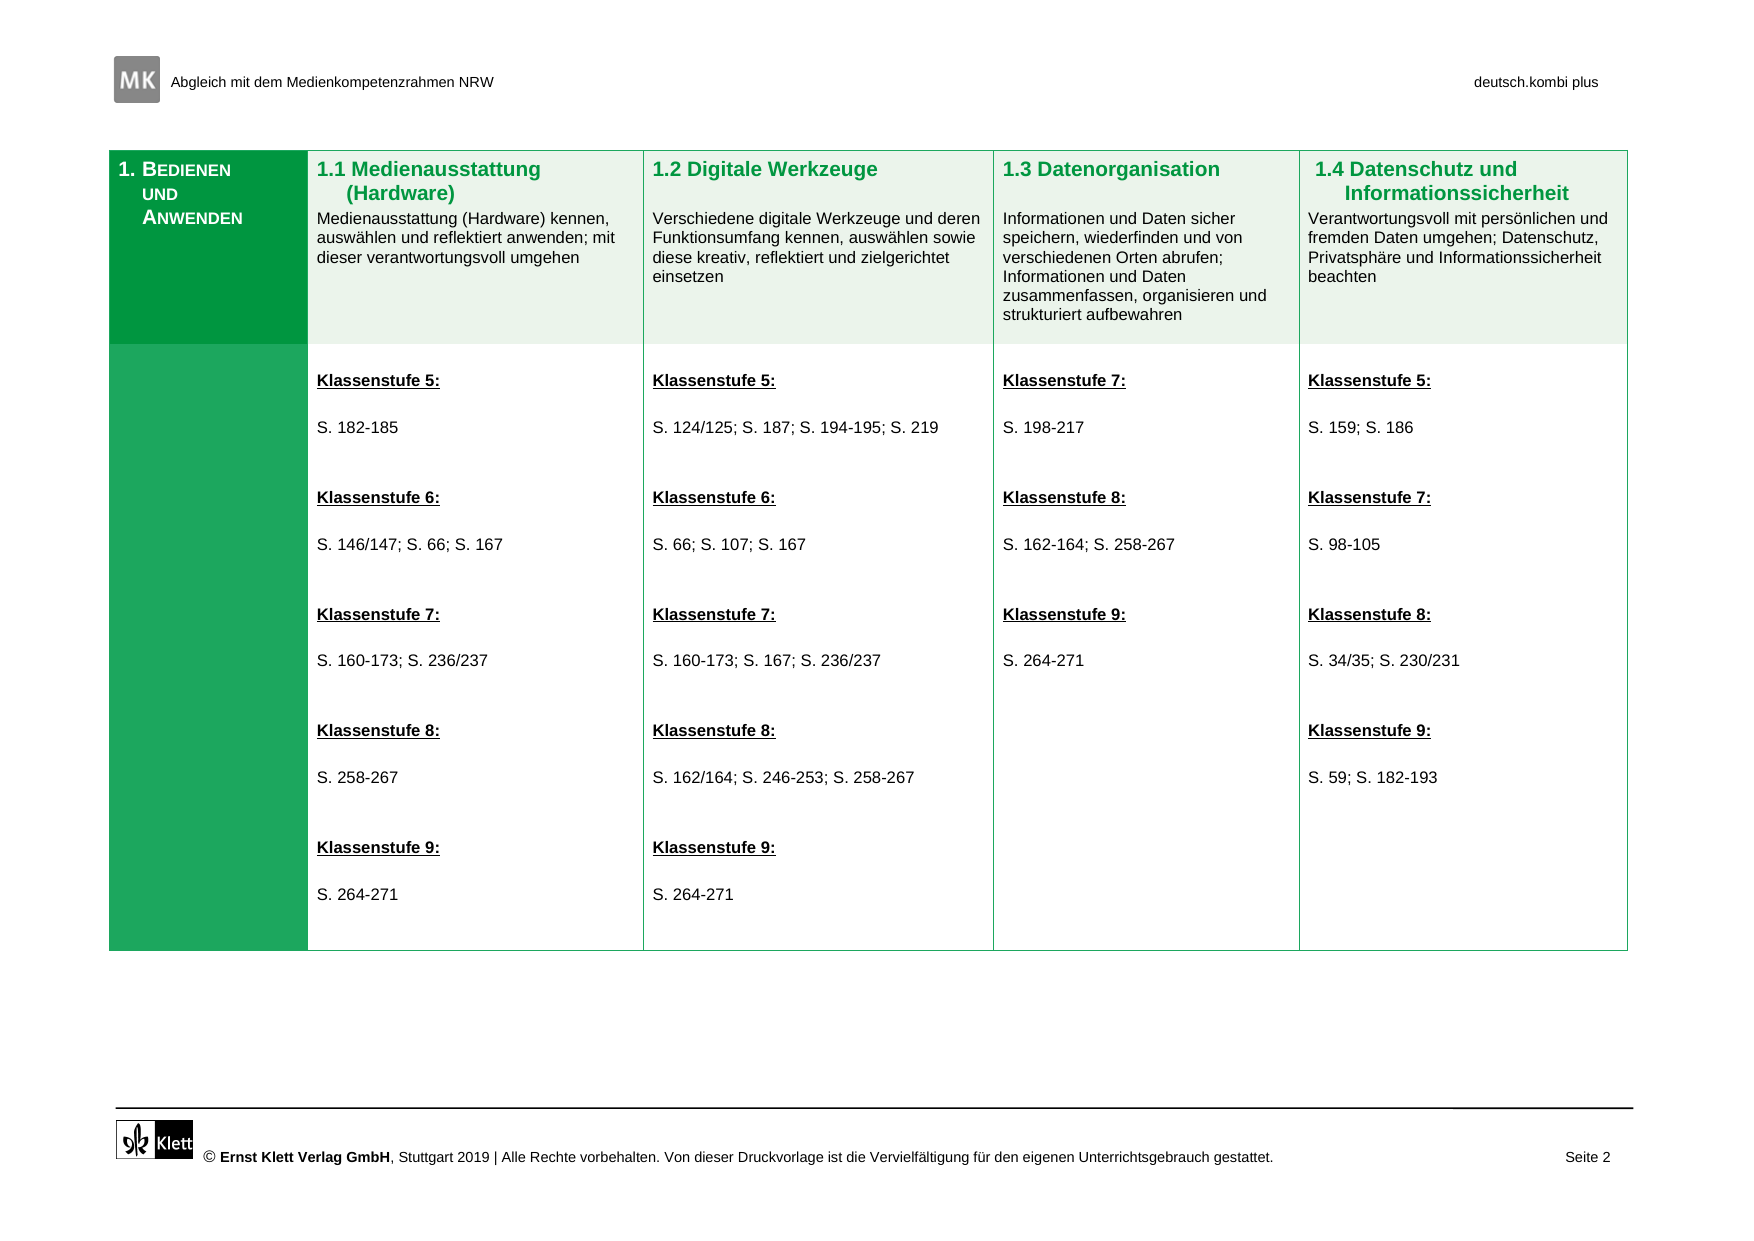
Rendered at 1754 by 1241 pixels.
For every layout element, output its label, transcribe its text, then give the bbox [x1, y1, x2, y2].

table_cell Klassenstufe 5: S. 124/125; S. 187; S. 194-195; S. 219 Klassenstufe 6: S. 66; S. 107; S. 167 Klassenstufe 7: S. 160-173; S. 167; S. 236/237 Klassenstufe 8: S. 162/164; S. 246-253; S. 258-267 Klassenstufe 9: S. 264-271 [644, 344, 993, 950]
table_cell [110, 344, 307, 950]
table_cell Medienausstattung (Hardware) kennen, auswählen und reflektiert anwenden; mit dieser verantwortungsvoll umgehen [308, 209, 643, 344]
table_header Bedienen und Anwenden [110, 151, 307, 344]
picture [116, 1120, 193, 1159]
picture [113, 56, 160, 103]
table_cell Verantwortungsvoll mit persönlichen und fremden Daten umgehen; Datenschutz, Privatsphäre und Informationssicherheit beachten [1300, 209, 1627, 344]
table_cell Klassenstufe 5: S. 182-185 Klassenstufe 6: S. 146/147; S. 66; S. 167 Klassenstufe 7: S. 160-173; S. 236/237 Klassenstufe 8: S. 258-267 Klassenstufe 9: S. 264-271 [308, 344, 643, 950]
table_header 1.3 Datenorganisation [994, 151, 1299, 209]
table_cell Klassenstufe 5: S. 159; S. 186 Klassenstufe 7: S. 98-105 Klassenstufe 8: S. 34/35; S. 230/231 Klassenstufe 9: S. 59; S. 182-193 [1300, 344, 1627, 950]
table_cell Klassenstufe 7: S. 198-217 Klassenstufe 8: S. 162-164; S. 258-267 Klassenstufe 9: S. 264-271 [994, 344, 1299, 950]
table_header 1.4 Datenschutz und Informationssicherheit [1300, 151, 1627, 209]
table_header 1.1 Medienausstattung (Hardware) [308, 151, 643, 209]
table_cell Informationen und Daten sicher speichern, wiederfinden und von verschiedenen Orten abrufen; Informationen und Daten zusammenfassen, organisieren und strukturiert aufbewahren [994, 209, 1299, 344]
table_cell Verschiedene digitale Werkzeuge und deren Funktionsumfang kennen, auswählen sowie diese kreativ, reflektiert und zielgerichtet einsetzen [644, 209, 993, 344]
table_header 1.2 Digitale Werkzeuge [644, 151, 993, 209]
